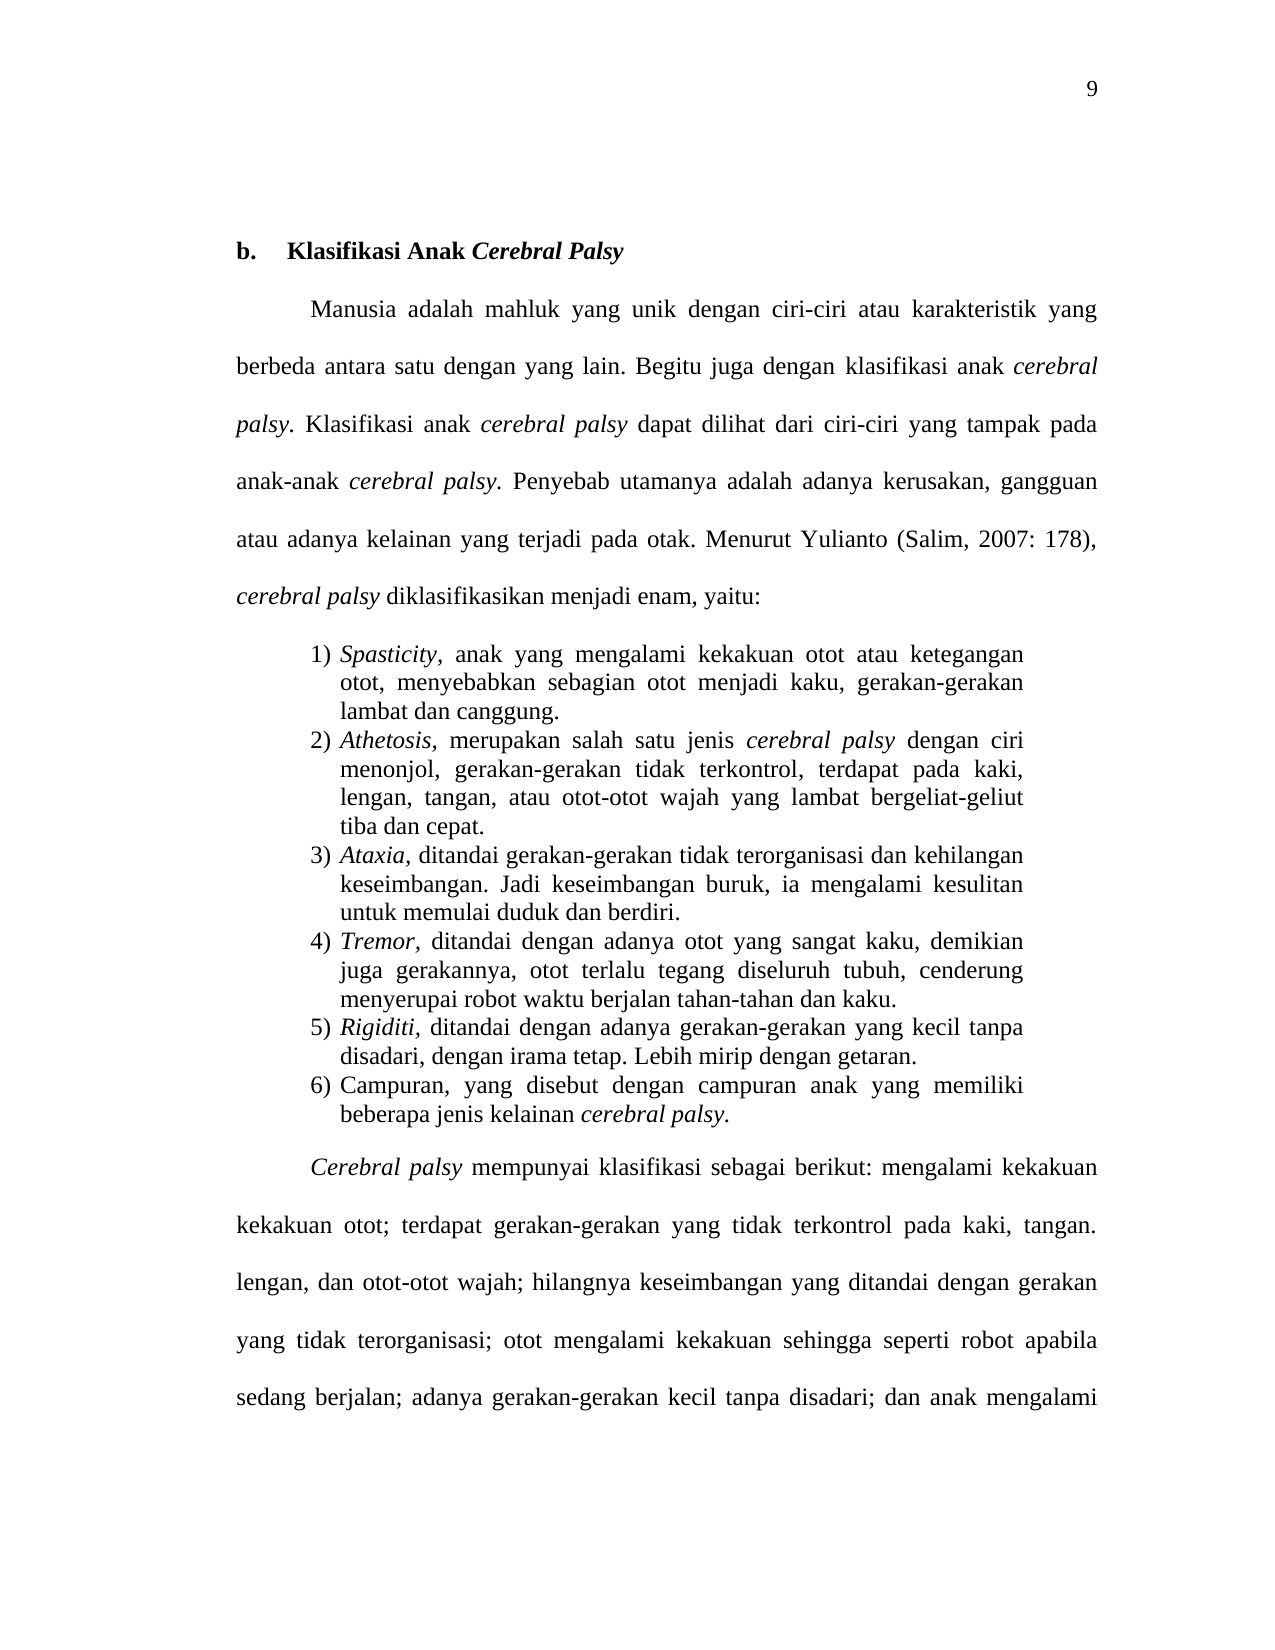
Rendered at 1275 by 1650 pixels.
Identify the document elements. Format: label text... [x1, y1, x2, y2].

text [236, 1152, 1098, 1411]
list Campuran, yang disebut dengan campuran anak yang memiliki beberapa jenis kelainan cerebral palsy. [310, 1070, 1024, 1127]
list Tremor, ditandai dengan adanya otot yang sangat kaku, demikian juga gerakannya, otot terlalu tegang diseluruh tubuh, cenderung menyerupai robot waktu berjalan tahan-tahan dan kaku. [310, 926, 1024, 1012]
list Rigiditi, ditandai dengan adanya gerakan-gerakan yang kecil tanpa disadari, dengan irama tetap. Lebih mirip dengan getaran. [310, 1012, 1024, 1070]
list Ataxia, ditandai gerakan-gerakan tidak terorganisasi dan kehilangan keseimbangan. Jadi keseimbangan buruk, ia mengalami kesulitan untuk memulai duduk dan berdiri. [310, 840, 1024, 926]
list Spasticity, anak yang mengalami kekakuan otot atau ketegangan otot, menyebabkan sebagian otot menjadi kaku, gerakan-gerakan lambat dan canggung. [310, 639, 1024, 725]
list Klasifikasi Anak Cerebral Palsy [236, 236, 1098, 265]
list Athetosis, merupakan salah satu jenis cerebral palsy dengan ciri menonjol, gerakan-gerakan tidak terkontrol, terdapat pada kaki, lengan, tangan, atau otot-otot wajah yang lambat bergeliat-geliut tiba dan cepat. [310, 725, 1024, 840]
text Manusia adalah mahluk yang unik dengan ciri-ciri atau karakteristik yang berbeda antara satu dengan yang lain. Begitu juga dengan klasifikasi anak cerebral palsy. Klasifikasi anak cerebral palsy dapat dilihat dari ciri-ciri yang tampak pada anak-anak cerebral palsy. Penyebab utamanya adalah adanya kerusakan, gangguan atau adanya kelainan yang terjadi pada otak. Menurut Yulianto (Salim, 2007: 178), cerebral palsy diklasifikasikan menjadi enam, yaitu: [236, 294, 1098, 610]
